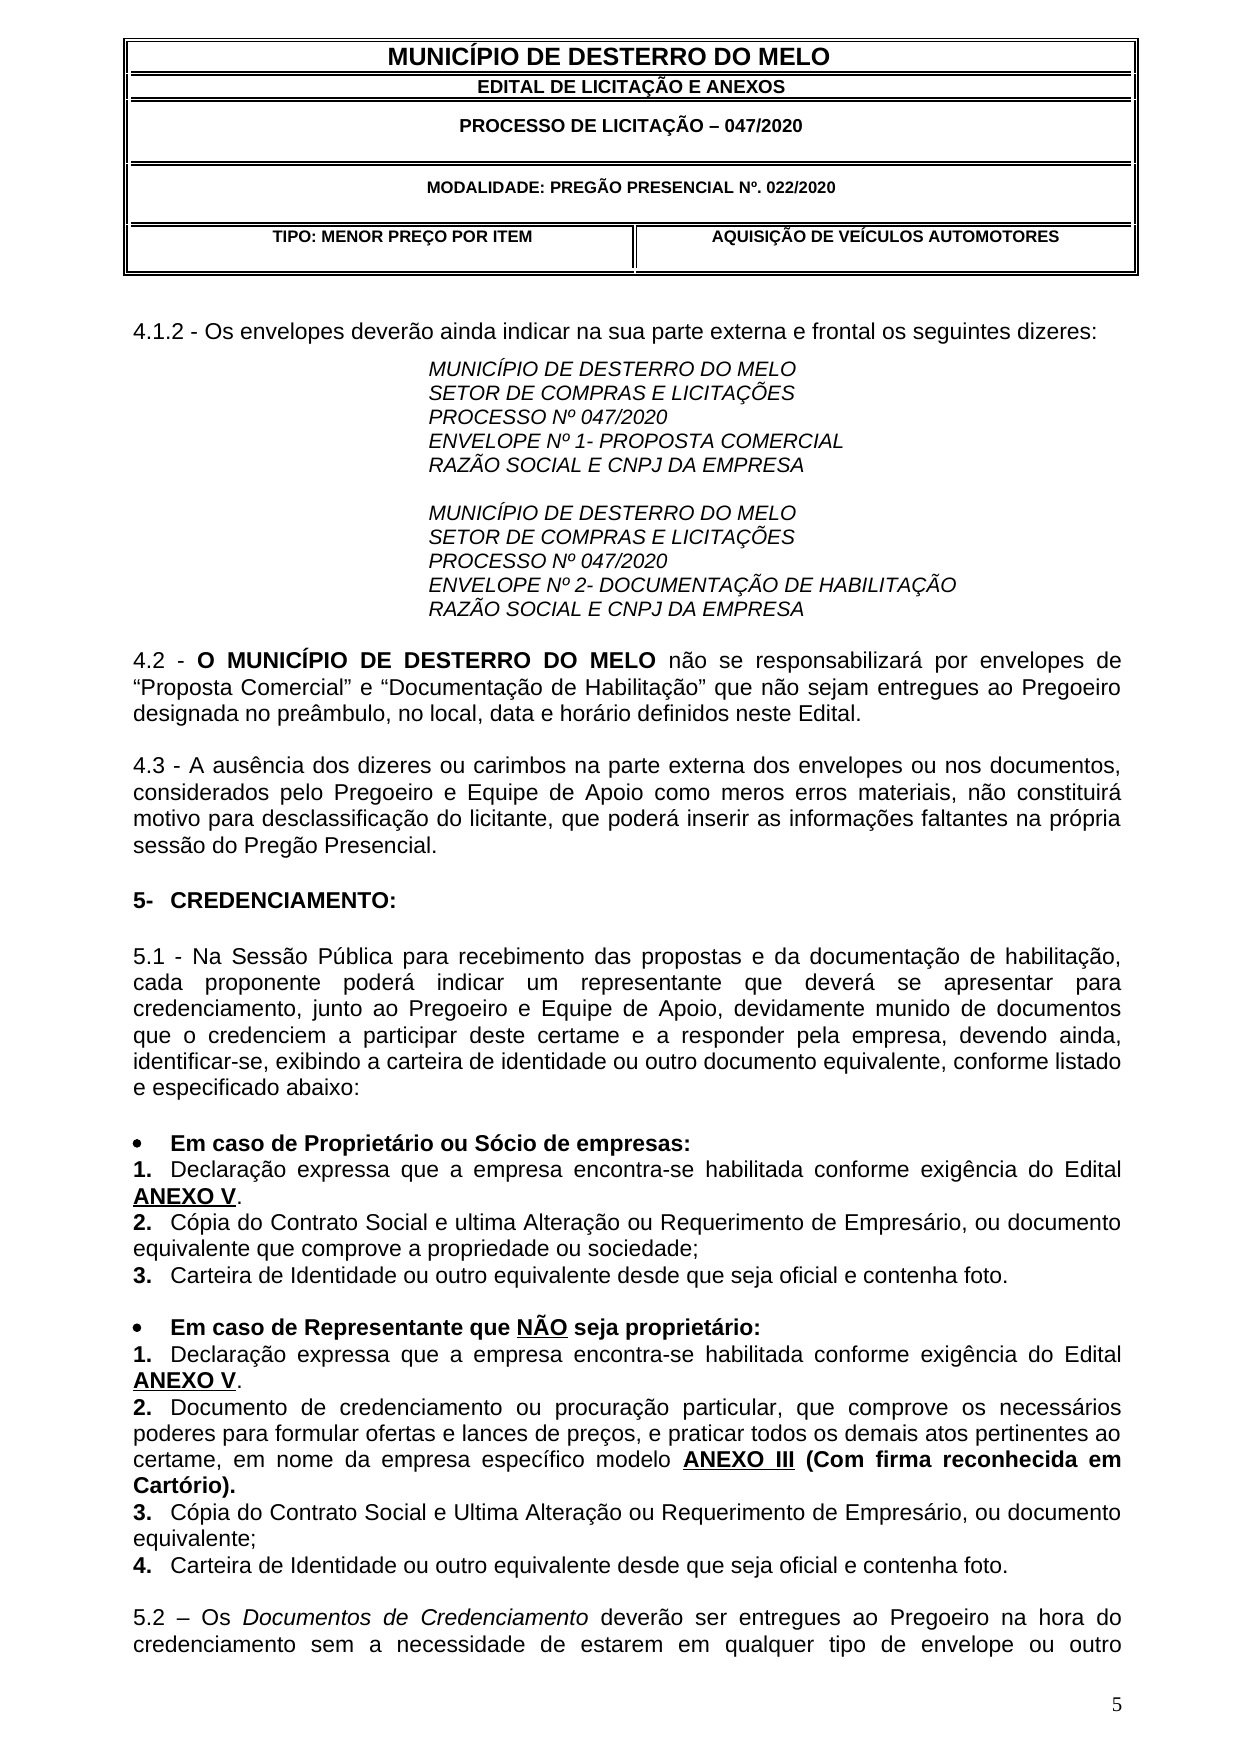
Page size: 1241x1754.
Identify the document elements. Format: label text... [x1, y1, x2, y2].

text 5.1 - Na Sessão Pública para recebimento das propostas e da documentação de habilitação, cada proponente poderá indicar um representante que deverá se apresentar para credenciamento, junto ao Pregoeiro e Equipe de Apoio, devidamente munido de documentos que o credenciem a participar deste certame e a responder pela empresa, devendo ainda, identificar-se, exibindo a carteira de identidade ou outro documento equivalente, conforme listado e especificado abaixo: [133, 943, 1122, 1101]
text RAZÃO SOCIAL E CNPJ DA EMPRESA [428, 597, 1122, 621]
text ENVELOPE Nº 2- DOCUMENTAÇÃO DE HABILITAÇÃO [428, 573, 1122, 597]
text SETOR DE COMPRAS E LICITAÇÕES [428, 525, 1122, 549]
text 4.3 - A ausência dos dizeres ou carimbos na parte externa dos envelopes ou nos documentos, considerados pelo Pregoeiro e Equipe de Apoio como meros erros materiais, não constituirá motivo para desclassificação do licitante, que poderá inserir as informações faltantes na própria sessão do Pregão Presencial. [133, 752, 1122, 858]
list Carteira de Identidade ou outro equivalente desde que seja oficial e contenha foto. [133, 1262, 1122, 1288]
text MUNICÍPIO DE DESTERRO DO MELO [428, 501, 1122, 525]
list Em caso de Proprietário ou Sócio de empresas: [133, 1130, 1122, 1156]
list Cópia do Contrato Social e Ultima Alteração ou Requerimento de Empresário, ou documento equivalente; [133, 1499, 1122, 1552]
list Carteira de Identidade ou outro equivalente desde que seja oficial e contenha foto. [133, 1552, 1122, 1578]
text PROCESSO Nº 047/2020 [428, 405, 1122, 429]
text PROCESSO Nº 047/2020 [428, 549, 1122, 573]
text MUNICÍPIO DE DESTERRO DO MELO [428, 357, 1122, 381]
text 4.2 - O MUNICÍPIO DE DESTERRO DO MELO não se responsabilizará por envelopes de “Proposta Comercial” e “Documentação de Habilitação” que não sejam entregues ao Pregoeiro designada no preâmbulo, no local, data e horário definidos neste Edital. [133, 647, 1122, 726]
list Declaração expressa que a empresa encontra-se habilitada conforme exigência do Edital ANEXO V. [133, 1341, 1122, 1393]
text 4.1.2 - Os envelopes deverão ainda indicar na sua parte externa e frontal os seguintes dizeres: [133, 318, 1122, 344]
list Declaração expressa que a empresa encontra-se habilitada conforme exigência do Edital ANEXO V. [133, 1156, 1122, 1209]
list Em caso de Representante que NÃO seja proprietário: [133, 1314, 1122, 1341]
text RAZÃO SOCIAL E CNPJ DA EMPRESA [428, 453, 1122, 477]
list Cópia do Contrato Social e ultima Alteração ou Requerimento de Empresário, ou documento equivalente que comprove a propriedade ou sociedade; [133, 1209, 1122, 1262]
list Documento de credenciamento ou procuração particular, que comprove os necessários poderes para formular ofertas e lances de preços, e praticar todos os demais atos pertinentes ao certame, em nome da empresa específico modelo ANEXO III (Com firma reconhecida em Cartório). [133, 1393, 1122, 1499]
text ENVELOPE Nº 1- PROPOSTA COMERCIAL [428, 429, 1122, 453]
text 5- CREDENCIAMENTO: [133, 887, 1122, 913]
text SETOR DE COMPRAS E LICITAÇÕES [428, 381, 1122, 405]
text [133, 1604, 1122, 1657]
